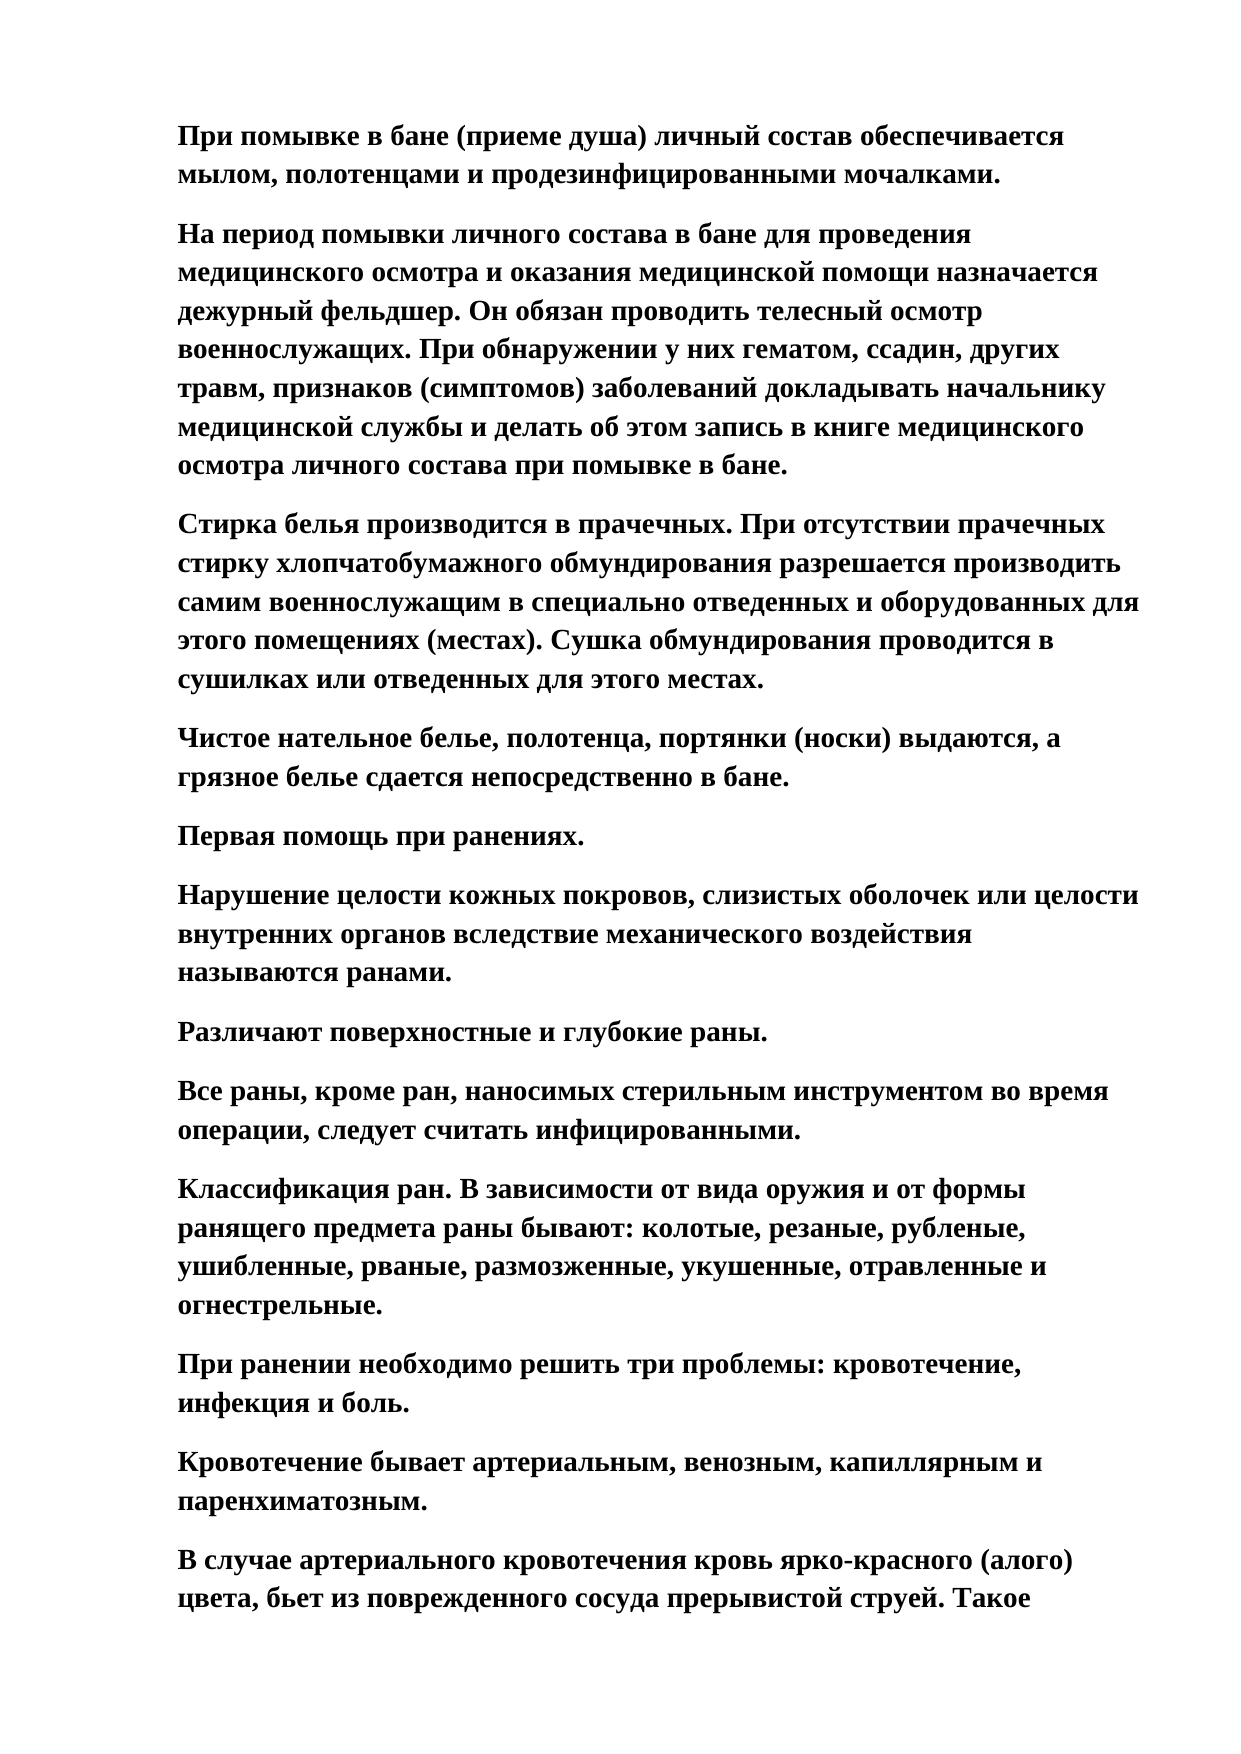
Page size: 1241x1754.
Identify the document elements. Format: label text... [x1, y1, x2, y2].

text Первая помощь при ранениях. [177, 818, 1152, 852]
text При помывке в бане (приеме душа) личный состав обеспечивается мылом, полотенцами и продезинфицированными мочалками. [177, 118, 1152, 190]
text Различают поверхностные и глубокие раны. [177, 1014, 1152, 1047]
text Нарушение целости кожных покровов, слизистых оболочек или целости внутренних органов вследствие механического воздействия называются ранами. [177, 877, 1152, 988]
text Классификация ран. В зависимости от вида оружия и от формы ранящего предмета раны бывают: колотые, резаные, рубленые, ушибленные, рваные, размозженные, укушенные, отравленные и огнестрельные. [177, 1171, 1152, 1320]
text Стирка белья производится в прачечных. При отсутствии прачечных стирку хлопчатобумажного обмундирования разрешается производить самим военнослужащим в специально отведенных и оборудованных для этого помещениях (местах). Сушка обмундирования проводится в сушилках или отведенных для этого местах. [177, 507, 1152, 694]
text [177, 1542, 1152, 1614]
text На период помывки личного состава в бане для проведения медицинского осмотра и оказания медицинской помощи назначается дежурный фельдшер. Он обязан проводить телесный осмотр военнослужащих. При обнаружении у них гематом, ссадин, других травм, признаков (симптомов) заболеваний докладывать начальнику медицинской службы и делать об этом запись в книге медицинского осмотра личного состава при помывке в бане. [177, 216, 1152, 481]
text Все раны, кроме ран, наносимых стерильным инструментом во время операции, следует считать инфицированными. [177, 1073, 1152, 1145]
text При ранении необходимо решить три проблемы: кровотечение, инфекция и боль. [177, 1346, 1152, 1418]
text Чистое нательное белье, полотенца, портянки (носки) выдаются, а грязное белье сдается непосредственно в бане. [177, 720, 1152, 792]
text Кровотечение бывает артериальным, венозным, капиллярным и паренхиматозным. [177, 1444, 1152, 1516]
